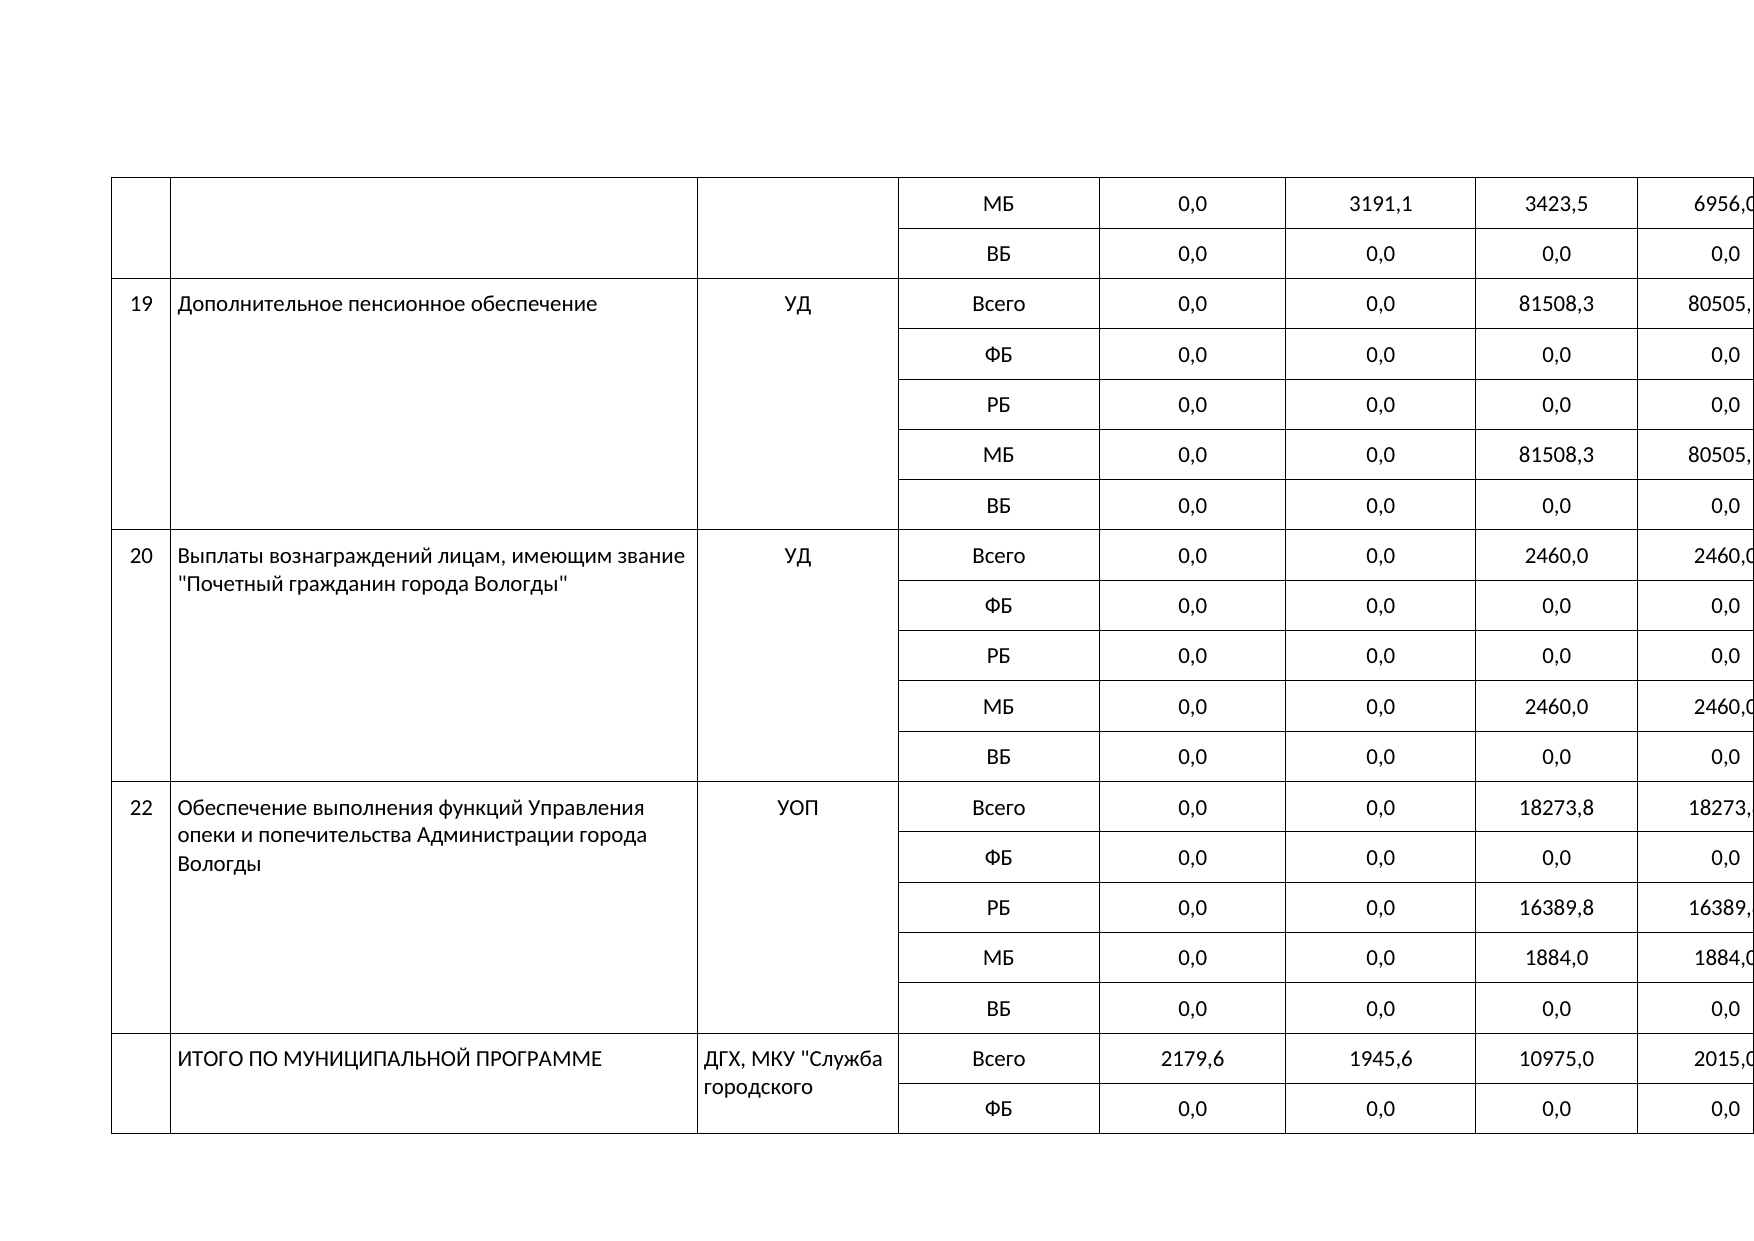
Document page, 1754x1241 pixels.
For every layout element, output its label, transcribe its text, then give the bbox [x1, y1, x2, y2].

table_cell МБ [899, 933, 1099, 982]
table_cell 0,0 [1100, 1084, 1285, 1133]
table_cell 80505,9 [1638, 279, 1753, 328]
table_cell РБ [899, 883, 1099, 932]
table_cell 80505,9 [1638, 430, 1753, 479]
table_cell МБ [899, 178, 1099, 227]
table_cell 0,0 [1286, 782, 1475, 831]
table_cell ФБ [899, 581, 1099, 630]
table_cell ИТОГО ПО МУНИЦИПАЛЬНОЙ ПРОГРАММЕ [171, 1034, 697, 1133]
table_cell 0,0 [1286, 329, 1475, 378]
table_cell 0,0 [1638, 581, 1753, 630]
table_cell 2460,0 [1476, 681, 1637, 731]
table_cell 1884,0 [1476, 933, 1637, 982]
table_cell ДГХ, МКУ "Служба городского хозяйства" [698, 1034, 898, 1133]
table_cell 0,0 [1476, 329, 1637, 378]
table_cell 0,0 [1638, 983, 1753, 1032]
table_cell Дополнительное пенсионное обеспечение [171, 279, 697, 529]
table_cell ФБ [899, 832, 1099, 882]
table_cell 3191,1 [1286, 178, 1475, 227]
table_cell Обеспечение выполнения функций Управления опеки и попечительства Администрации города Вологды [171, 782, 697, 1032]
table_cell 1945,6 [1286, 1034, 1475, 1083]
table_cell 0,0 [1638, 329, 1753, 378]
table_cell 0,0 [1100, 832, 1285, 882]
table_cell ФБ [899, 1084, 1099, 1133]
table_cell 0,0 [1100, 530, 1285, 580]
table_cell 0,0 [1100, 329, 1285, 378]
table_cell 20 [112, 530, 170, 781]
table_cell 0,0 [1100, 782, 1285, 831]
table_cell 16389,8 [1638, 883, 1753, 932]
table_cell 2460,0 [1476, 530, 1637, 580]
table_cell 0,0 [1638, 480, 1753, 529]
table_cell 0,0 [1286, 631, 1475, 680]
table_cell 0,0 [1476, 229, 1637, 278]
table_cell 0,0 [1100, 380, 1285, 429]
table_cell РБ [899, 380, 1099, 429]
table_cell 0,0 [1638, 631, 1753, 680]
table_cell УД [698, 530, 898, 781]
table_cell 0,0 [1286, 933, 1475, 982]
table_cell 2460,0 [1638, 681, 1753, 731]
table_cell МБ [899, 681, 1099, 731]
table_cell УОП [698, 782, 898, 1032]
table_cell 0,0 [1286, 229, 1475, 278]
table_cell 0,0 [1476, 480, 1637, 529]
table_cell 0,0 [1100, 983, 1285, 1032]
table_cell 0,0 [1100, 631, 1285, 680]
table_cell 2015,0 [1638, 1034, 1753, 1083]
table_cell Выплаты вознаграждений лицам, имеющим звание "Почетный гражданин города Вологды" [171, 530, 697, 781]
table_cell 0,0 [1286, 983, 1475, 1032]
table_cell 2179,6 [1100, 1034, 1285, 1083]
table_cell 0,0 [1100, 178, 1285, 227]
table_cell 19 [112, 279, 170, 529]
table_cell 0,0 [1100, 430, 1285, 479]
table_cell 0,0 [1476, 1084, 1637, 1133]
table_cell 22 [112, 782, 170, 1032]
table_cell 0,0 [1100, 581, 1285, 630]
table_cell Всего [899, 530, 1099, 580]
table_cell 0,0 [1476, 380, 1637, 429]
table_cell МБ [899, 430, 1099, 479]
table_cell 0,0 [1286, 883, 1475, 932]
table_cell 0,0 [1286, 530, 1475, 580]
table_cell УД [698, 279, 898, 529]
table_cell 0,0 [1638, 380, 1753, 429]
table_cell 0,0 [1476, 983, 1637, 1032]
table_cell 0,0 [1286, 279, 1475, 328]
table_cell ФБ [899, 329, 1099, 378]
table_cell 0,0 [1286, 832, 1475, 882]
table_cell 0,0 [1100, 883, 1285, 932]
table_cell 0,0 [1286, 681, 1475, 731]
table_cell 18273,8 [1638, 782, 1753, 831]
table_cell 0,0 [1638, 229, 1753, 278]
table_cell 0,0 [1476, 581, 1637, 630]
table_cell 0,0 [1638, 732, 1753, 781]
table_cell РБ [899, 631, 1099, 680]
table_cell 6956,0 [1638, 178, 1753, 227]
table_cell 81508,3 [1476, 430, 1637, 479]
table_cell ВБ [899, 480, 1099, 529]
table_cell ВБ [899, 229, 1099, 278]
table_cell 0,0 [1100, 279, 1285, 328]
table_cell Всего [899, 782, 1099, 831]
table_cell 0,0 [1100, 933, 1285, 982]
table_cell Всего [899, 1034, 1099, 1083]
table_cell 0,0 [1638, 832, 1753, 882]
table_cell [112, 1034, 170, 1133]
table_cell 0,0 [1100, 229, 1285, 278]
table_cell 0,0 [1286, 430, 1475, 479]
table_cell 0,0 [1286, 581, 1475, 630]
table_cell 0,0 [1476, 732, 1637, 781]
table_cell 3423,5 [1476, 178, 1637, 227]
table_cell 0,0 [1100, 681, 1285, 731]
table_cell 1884,0 [1638, 933, 1753, 982]
table_cell 0,0 [1476, 631, 1637, 680]
table_cell 10975,0 [1476, 1034, 1637, 1083]
table_cell 18273,8 [1476, 782, 1637, 831]
table_cell 0,0 [1100, 480, 1285, 529]
table_cell 16389,8 [1476, 883, 1637, 932]
table_cell 0,0 [1286, 732, 1475, 781]
table_cell 81508,3 [1476, 279, 1637, 328]
table_cell Всего [899, 279, 1099, 328]
table_cell ВБ [899, 732, 1099, 781]
table_cell 0,0 [1638, 1084, 1753, 1133]
table_cell 0,0 [1286, 480, 1475, 529]
table_cell ВБ [899, 983, 1099, 1032]
table_cell 0,0 [1286, 1084, 1475, 1133]
table_cell 2460,0 [1638, 530, 1753, 580]
table_cell 0,0 [1476, 832, 1637, 882]
table_cell 0,0 [1100, 732, 1285, 781]
table_cell 0,0 [1286, 380, 1475, 429]
